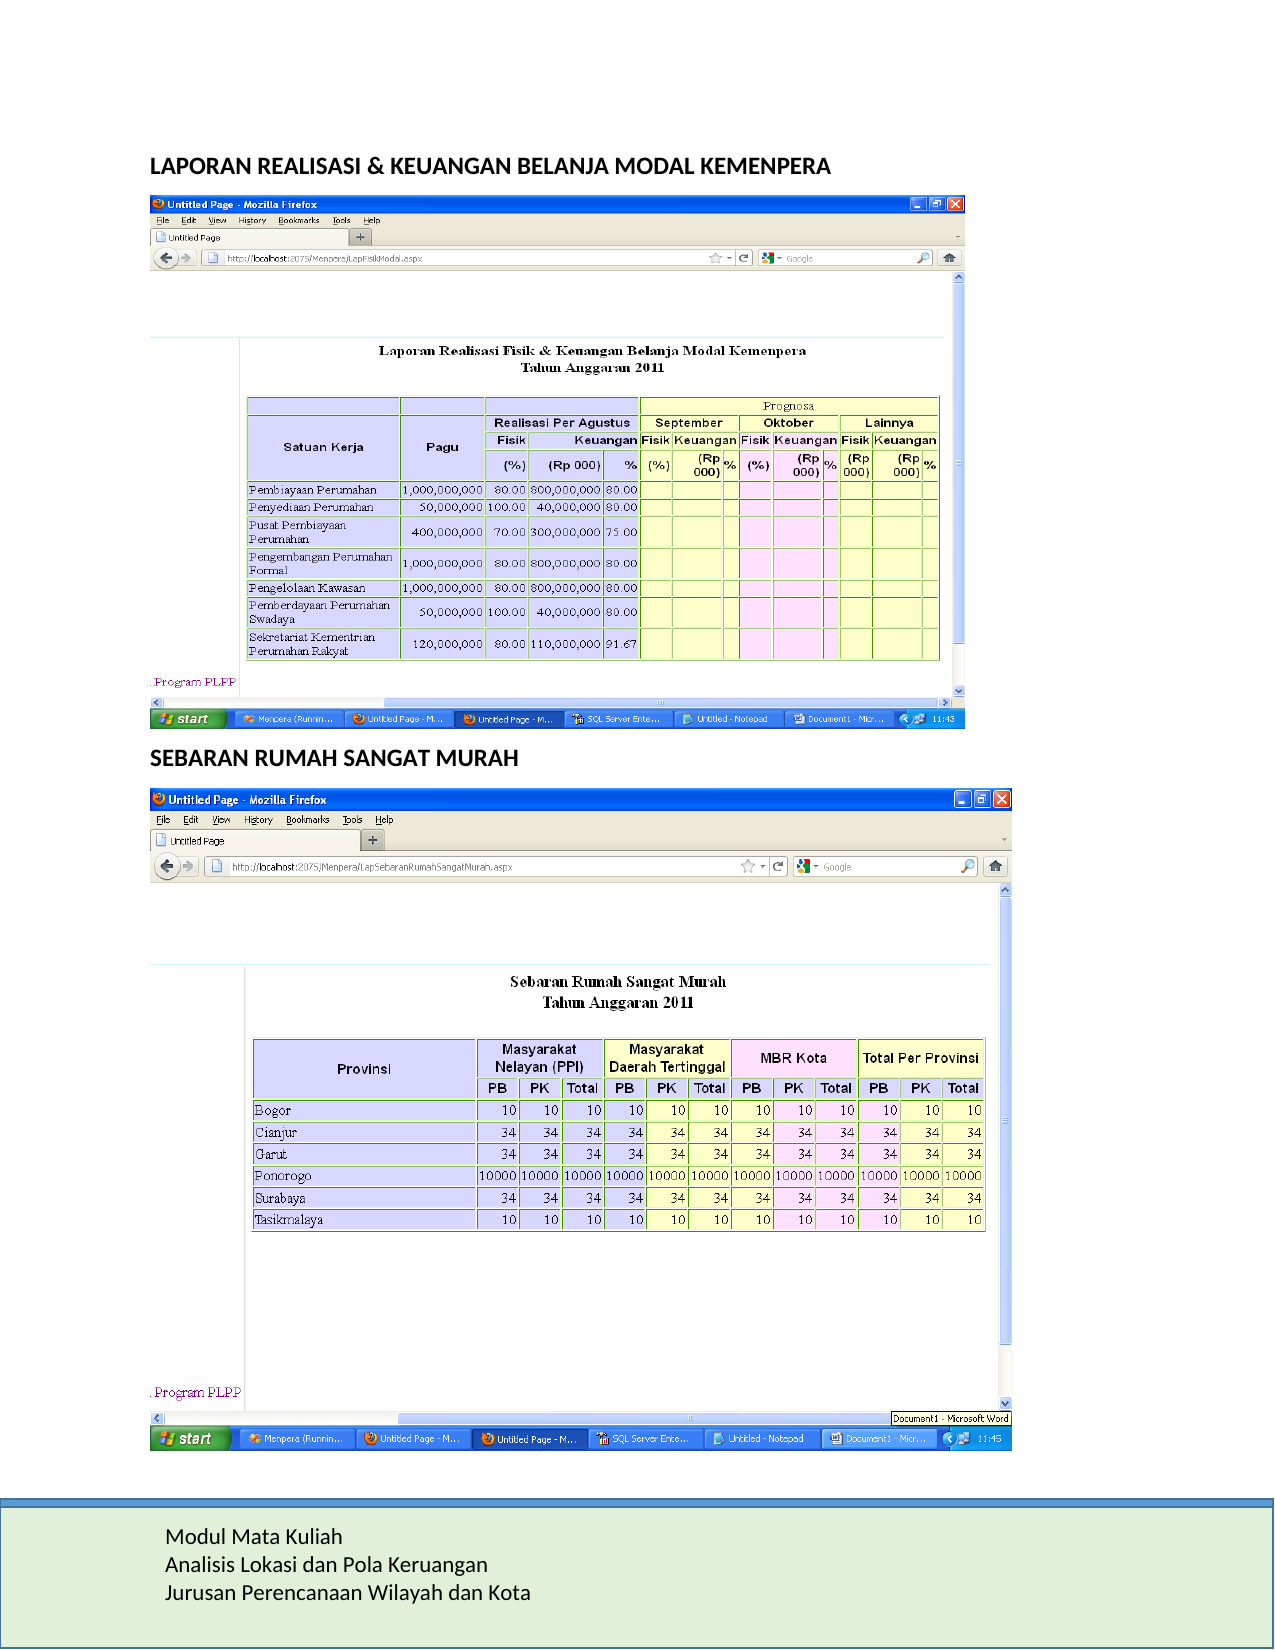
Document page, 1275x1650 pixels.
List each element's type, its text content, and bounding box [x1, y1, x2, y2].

picture [150, 788, 1012, 1451]
picture [150, 195, 965, 729]
text SEBARAN RUMAH SANGAT MURAH [150, 742, 1125, 773]
text LAPORAN REALISASI & KEUANGAN BELANJA MODAL KEMENPERA [150, 150, 1125, 181]
